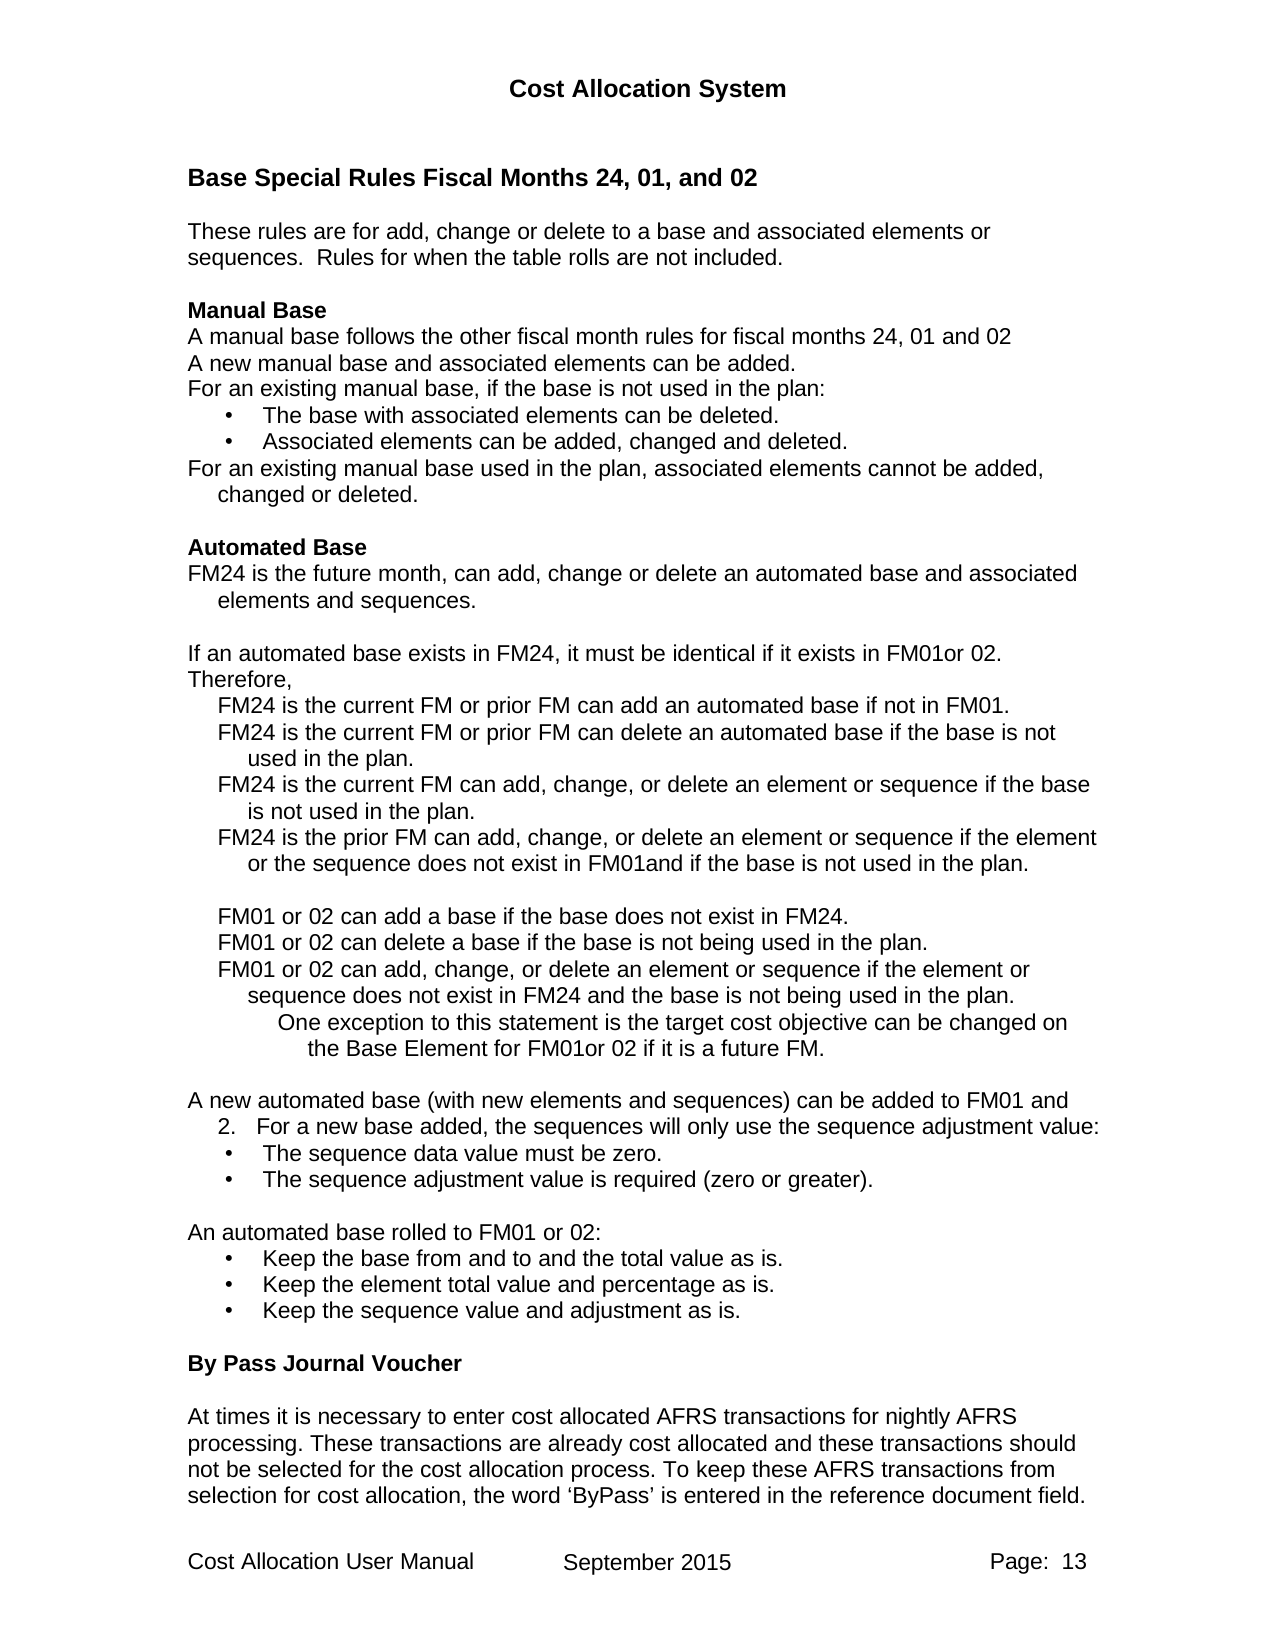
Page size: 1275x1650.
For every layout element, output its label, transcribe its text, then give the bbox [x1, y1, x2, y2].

list The sequence adjustment value is required (zero or greater). [225, 1166, 1117, 1193]
text FM24 is the prior FM can add, change, or delete an element or sequence if the element or the sequence does not exist in FM01and if the base is not used in the plan. [217, 824, 1100, 877]
text A manual base follows the other fiscal month rules for fiscal months 24, 01 and 02 A new manual base and associated elements can be added. [187, 323, 1022, 376]
text FM01 or 02 can add, change, or delete an element or sequence if the element or sequence does not exist in FM24 and the base is not being used in the plan. [217, 956, 1100, 1008]
text If an automated base exists in FM24, it must be identical if it exists in FM01or 02. Therefore, [187, 639, 1103, 692]
text FM01 or 02 can add a base if the base does not exist in FM24. [217, 903, 1117, 929]
list For a new base added, the sequences will only use the sequence adjustment value: [217, 1114, 1117, 1140]
list The sequence data value must be zero. [225, 1140, 1117, 1166]
text A new automated base (with new elements and sequences) can be added to FM01 and [187, 1088, 1117, 1114]
subtitle By Pass Journal Voucher [187, 1350, 1117, 1377]
text FM01 or 02 can delete a base if the base is not being used in the plan. [217, 929, 1117, 956]
subtitle Automated Base [187, 534, 1117, 560]
text An automated base rolled to FM01 or 02: [187, 1219, 1117, 1245]
list The base with associated elements can be deleted. [225, 402, 1117, 428]
text These rules are for add, change or delete to a base and associated elements or sequences. Rules for when the table rolls are not included. [187, 218, 1022, 271]
list Keep the base from and to and the total value as is. [225, 1245, 1117, 1272]
text FM24 is the current FM or prior FM can delete an automated base if the base is not used in the plan. [217, 718, 1100, 771]
list Keep the sequence value and adjustment as is. [225, 1298, 1117, 1324]
text FM24 is the current FM can add, change, or delete an element or sequence if the base is not used in the plan. [217, 771, 1100, 824]
list Keep the element total value and percentage as is. [225, 1272, 1117, 1298]
subtitle Manual Base [187, 297, 1117, 323]
text At times it is necessary to enter cost allocated AFRS transactions for nightly AFRS processing. These transactions are already cost allocated and these transactions should not be selected for the cost allocation process. To keep these AFRS transactions from selection for cost allocation, the word ‘ByPass’ is entered in the reference document field. [187, 1403, 1100, 1509]
text Base Special Rules Fiscal Months 24, 01, and 02 [187, 163, 1117, 191]
text For an existing manual base, if the base is not used in the plan: [187, 376, 1117, 402]
text For an existing manual base used in the plan, associated elements cannot be added, changed or deleted. [187, 455, 1100, 507]
text FM24 is the future month, can add, change or delete an automated base and associated elements and sequences. [187, 560, 1103, 613]
text FM24 is the current FM or prior FM can add an automated base if not in FM01. [217, 692, 1117, 718]
list Associated elements can be added, changed and deleted. [225, 428, 1117, 455]
text One exception to this statement is the target cost objective can be changed on the Base Element for FM01or 02 if it is a future FM. [277, 1008, 1096, 1061]
